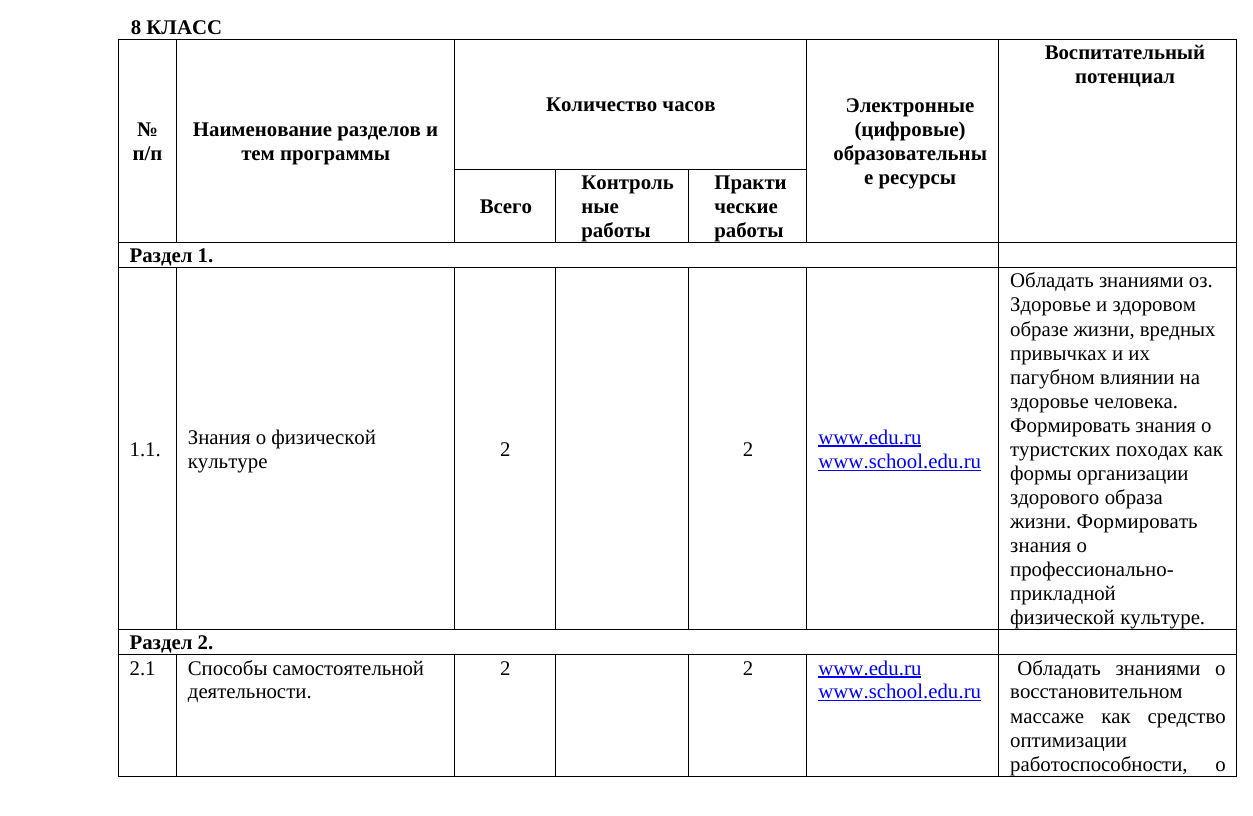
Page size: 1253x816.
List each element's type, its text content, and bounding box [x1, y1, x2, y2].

table_cell Обладать знаниями оз. Здоровье и здоровом образе жизни, вредных привычках и их пагубном влиянии на здоровье человека. Формировать знания о туристских походах как формы организации здорового образа жизни. Формировать знания о профессионально-прикладной физической культуре. [999, 268, 1236, 629]
table_header Электронные (цифровые) образовательные ресурсы [807, 40, 998, 242]
table_cell Знания о физической культуре [177, 268, 454, 629]
table_cell 2 [689, 655, 806, 776]
table_header Количество часов [455, 40, 806, 169]
table_cell [556, 655, 688, 776]
table_cell Контрольные работы [556, 170, 688, 242]
table_cell [999, 243, 1236, 267]
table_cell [177, 655, 454, 776]
table_cell Раздел 2. [119, 630, 998, 654]
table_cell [807, 655, 998, 776]
text 8 КЛАСС [131, 15, 1167, 39]
table_cell Практические работы [689, 170, 806, 242]
table_cell Раздел 1. [119, 243, 998, 267]
table_header Воспитательный потенциал [999, 40, 1236, 242]
table_cell 2 [455, 268, 555, 629]
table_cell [999, 655, 1236, 776]
table_cell [556, 268, 688, 629]
table_cell Всего [455, 170, 555, 242]
table_cell www.edu.ru www.school.edu.ru [807, 268, 998, 629]
table_cell 1.1. [119, 268, 176, 629]
table_header № п/п [119, 40, 176, 242]
table_cell [999, 630, 1236, 654]
table_header Наименование разделов и тем программы [177, 40, 454, 242]
table_cell 2.1 [119, 655, 176, 776]
table_cell 2 [455, 655, 555, 776]
table_cell 2 [689, 268, 806, 629]
